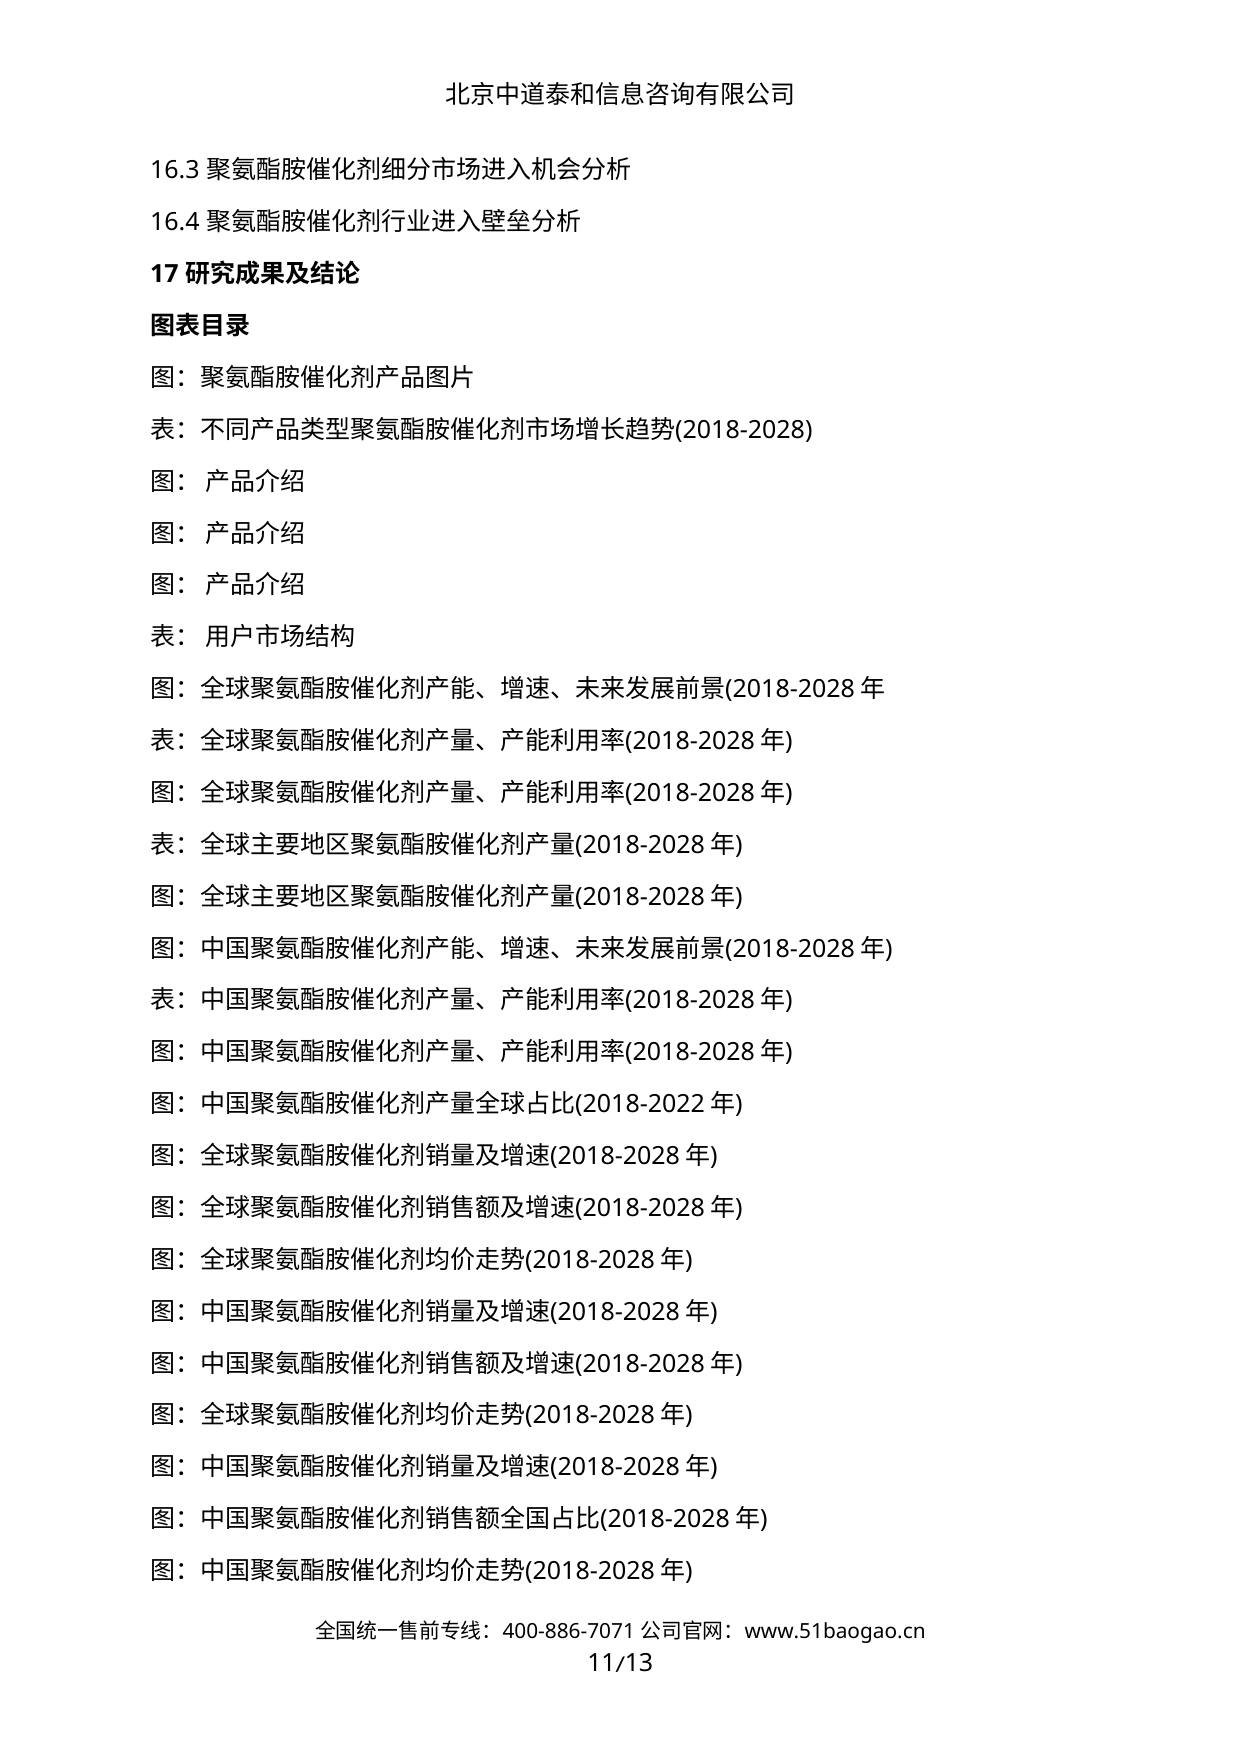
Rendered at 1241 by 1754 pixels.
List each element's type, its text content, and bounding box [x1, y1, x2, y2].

text 图：中国聚氨酯胺催化剂产量、产能利用率(2018-2028年) [150, 1032, 1090, 1068]
text 图：全球主要地区聚氨酯胺催化剂产量(2018-2028年) [150, 876, 1090, 912]
text 图：中国聚氨酯胺催化剂均价走势(2018-2028年) [150, 1551, 1090, 1587]
text 图： 产品介绍 [150, 565, 1090, 601]
text 图：全球聚氨酯胺催化剂均价走势(2018-2028年) [150, 1395, 1090, 1431]
text 图： 产品介绍 [150, 513, 1090, 549]
text 表：不同产品类型聚氨酯胺催化剂市场增长趋势(2018-2028) [150, 409, 1090, 446]
text 图：中国聚氨酯胺催化剂产能、增速、未来发展前景(2018-2028年) [150, 928, 1090, 964]
text 图：全球聚氨酯胺催化剂均价走势(2018-2028年) [150, 1239, 1090, 1276]
text 表：全球主要地区聚氨酯胺催化剂产量(2018-2028年) [150, 824, 1090, 861]
text 16.3 聚氨酯胺催化剂细分市场进入机会分析 [150, 150, 1090, 186]
text 表：全球聚氨酯胺催化剂产量、产能利用率(2018-2028年) [150, 721, 1090, 757]
text 图： 产品介绍 [150, 461, 1090, 497]
text 图表目录 [150, 306, 1090, 342]
text 图：全球聚氨酯胺催化剂产能、增速、未来发展前景(2018-2028年 [150, 669, 1090, 705]
text 16.4 聚氨酯胺催化剂行业进入壁垒分析 [150, 202, 1090, 238]
text 表： 用户市场结构 [150, 617, 1090, 653]
text 表：中国聚氨酯胺催化剂产量、产能利用率(2018-2028年) [150, 980, 1090, 1016]
text 图：中国聚氨酯胺催化剂销量及增速(2018-2028年) [150, 1447, 1090, 1483]
text 图：中国聚氨酯胺催化剂销售额全国占比(2018-2028年) [150, 1499, 1090, 1535]
text 图：全球聚氨酯胺催化剂销售额及增速(2018-2028年) [150, 1187, 1090, 1224]
text 图：中国聚氨酯胺催化剂产量全球占比(2018-2022年) [150, 1084, 1090, 1120]
text 图：全球聚氨酯胺催化剂产量、产能利用率(2018-2028年) [150, 772, 1090, 809]
text 图：中国聚氨酯胺催化剂销量及增速(2018-2028年) [150, 1291, 1090, 1327]
text 图：中国聚氨酯胺催化剂销售额及增速(2018-2028年) [150, 1343, 1090, 1379]
text 图：聚氨酯胺催化剂产品图片 [150, 357, 1090, 394]
text 图：全球聚氨酯胺催化剂销量及增速(2018-2028年) [150, 1136, 1090, 1172]
text 17 研究成果及结论 [150, 254, 1090, 290]
